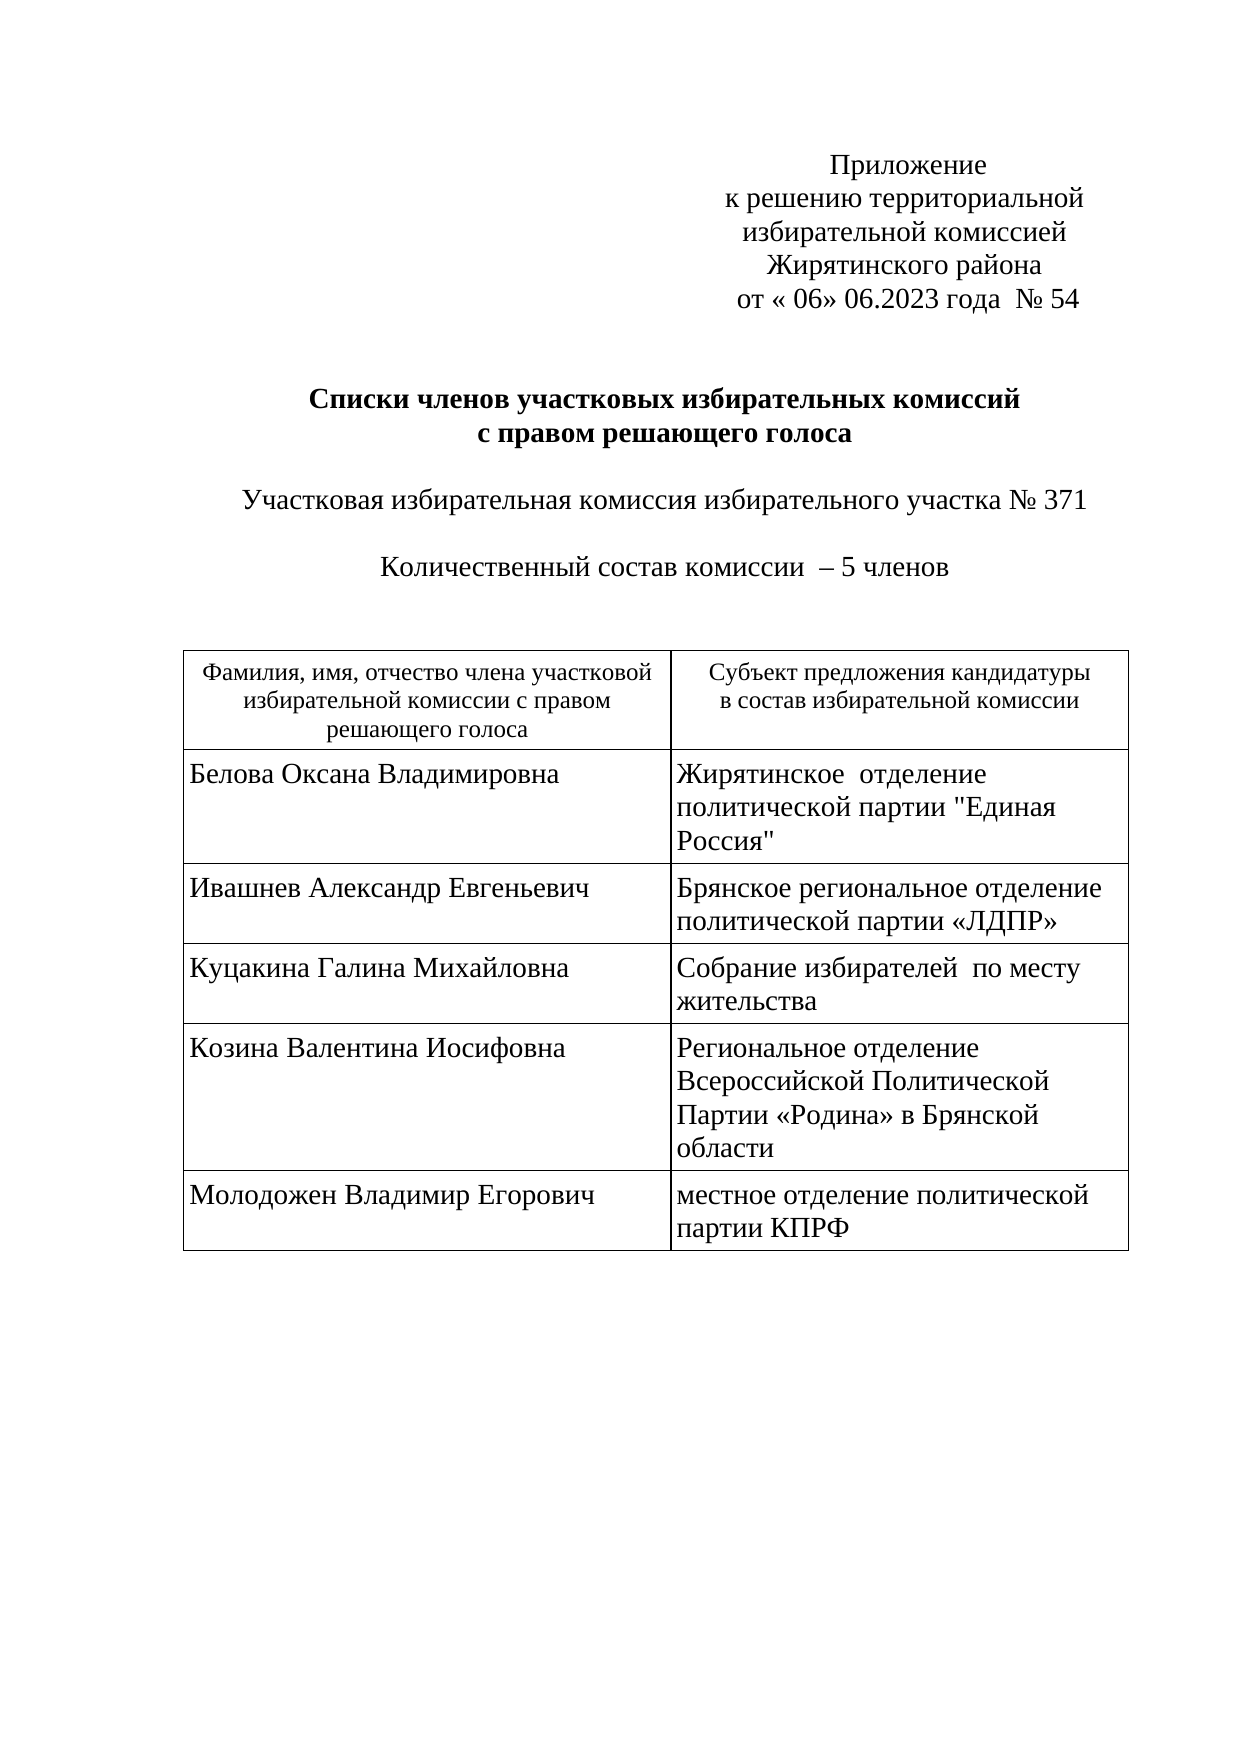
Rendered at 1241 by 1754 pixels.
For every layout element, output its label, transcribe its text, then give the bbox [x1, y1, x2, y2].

table_cell Куцакина Галина Михайловна [184, 944, 670, 1023]
table_cell Ивашнев Александр Евгеньевич [184, 864, 670, 942]
table_header Субъект предложения кандидатуры в состав избирательной комиссии [672, 651, 1128, 749]
table_cell Белова Оксана Владимировна [184, 750, 670, 862]
table_cell Брянское региональное отделение политической партии «ЛДПР» [672, 864, 1128, 942]
text Списки членов участковых избирательных комиссий [177, 382, 1152, 415]
table_cell Молодожен Владимир Егорович [184, 1171, 670, 1250]
text с правом решающего голоса [177, 415, 1152, 449]
text к решению территориальной [664, 180, 1144, 214]
table_header Фамилия, имя, отчество члена участковой избирательной комиссии с правом решающего голоса [184, 651, 670, 749]
table_cell Козина Валентина Иосифовна [184, 1024, 670, 1170]
table_cell местное отделение политической партии КПРФ [672, 1171, 1128, 1250]
text Жирятинского района [664, 247, 1144, 281]
table_cell Собрание избирателей по месту жительства [672, 944, 1128, 1023]
table_cell Региональное отделение Всероссийской Политической Партии «Родина» в Брянской области [672, 1024, 1128, 1170]
text от « 06» 06.2023 года № 54 [664, 281, 1152, 314]
text избирательной комиссией [664, 214, 1144, 247]
text Количественный состав комиссии – 5 членов [177, 549, 1152, 583]
text Участковая избирательная комиссия избирательного участка № 371 [177, 482, 1152, 516]
table_cell Жирятинское отделение политической партии "Единая Россия" [672, 750, 1128, 862]
text Приложение [664, 147, 1152, 180]
